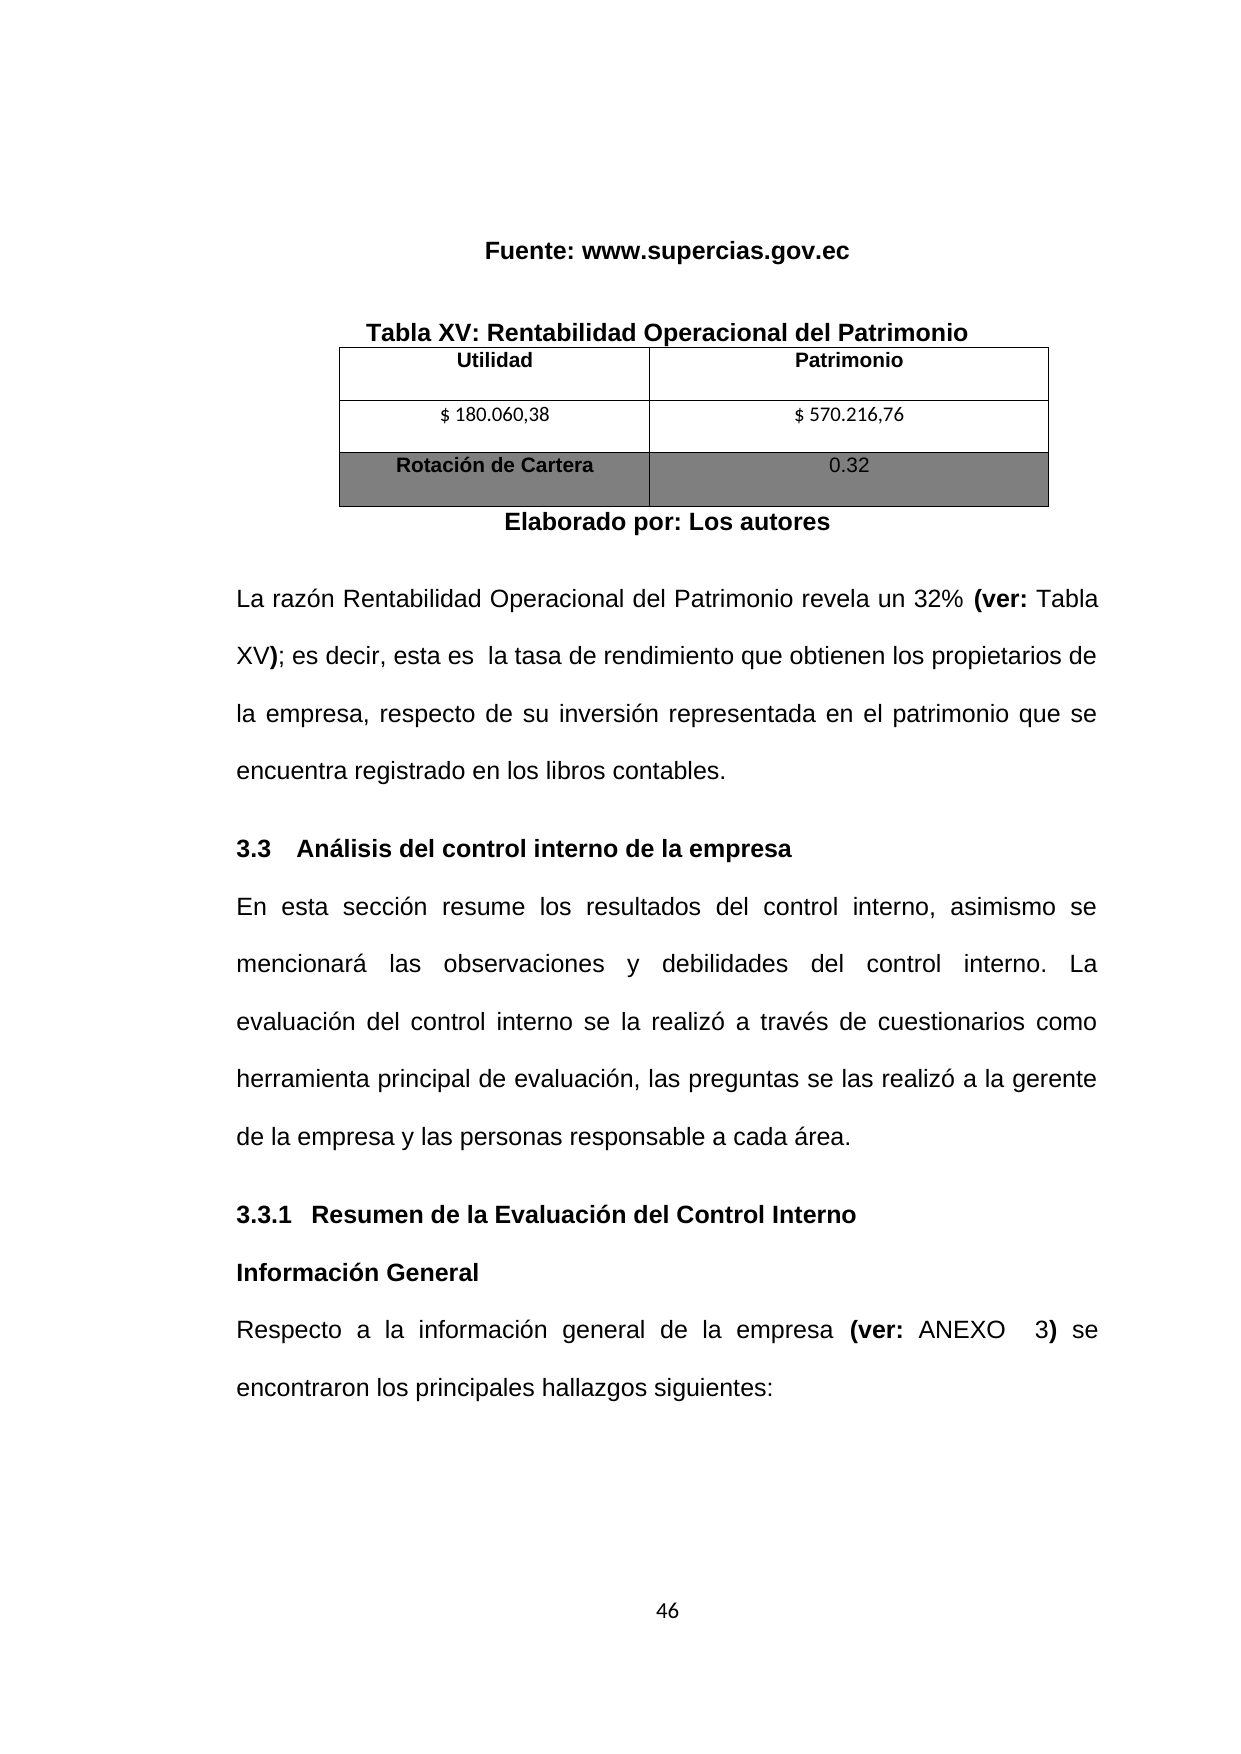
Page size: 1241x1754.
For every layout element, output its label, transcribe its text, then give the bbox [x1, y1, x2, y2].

text Información General [236, 1258, 1098, 1287]
table_cell 0.32 [650, 453, 1048, 506]
text Respecto a la información general de la empresa (ver: ANEXO 3) se encontraron los principales hallazgos siguientes: [236, 1315, 1098, 1402]
text Tabla XV: Rentabilidad Operacional del Patrimonio [236, 318, 1098, 347]
subtitle Análisis del control interno de la empresa [236, 834, 1098, 863]
text Fuente: www.supercias.gov.ec [236, 236, 1098, 265]
table_header Patrimonio [650, 348, 1048, 400]
text En esta sección resume los resultados del control interno, asimismo se mencionará las observaciones y debilidades del control interno. La evaluación del control interno se la realizó a través de cuestionarios como herramienta principal de evaluación, las preguntas se las realizó a la gerente de la empresa y las personas responsable a cada área. [236, 892, 1098, 1151]
table_cell $ 180.060,38 [340, 401, 649, 452]
subtitle Resumen de la Evaluación del Control Interno [236, 1200, 1098, 1229]
text Elaborado por: Los autores [236, 507, 1098, 536]
text La razón Rentabilidad Operacional del Patrimonio revela un 32% (ver: Tabla XV); es decir, esta es la tasa de rendimiento que obtienen los propietarios de la empresa, respecto de su inversión representada en el patrimonio que se encuentra registrado en los libros contables. [236, 584, 1098, 785]
table_cell Rotación de Cartera [340, 453, 649, 506]
table_header Utilidad [340, 348, 649, 400]
table_cell $ 570.216,76 [650, 401, 1048, 452]
